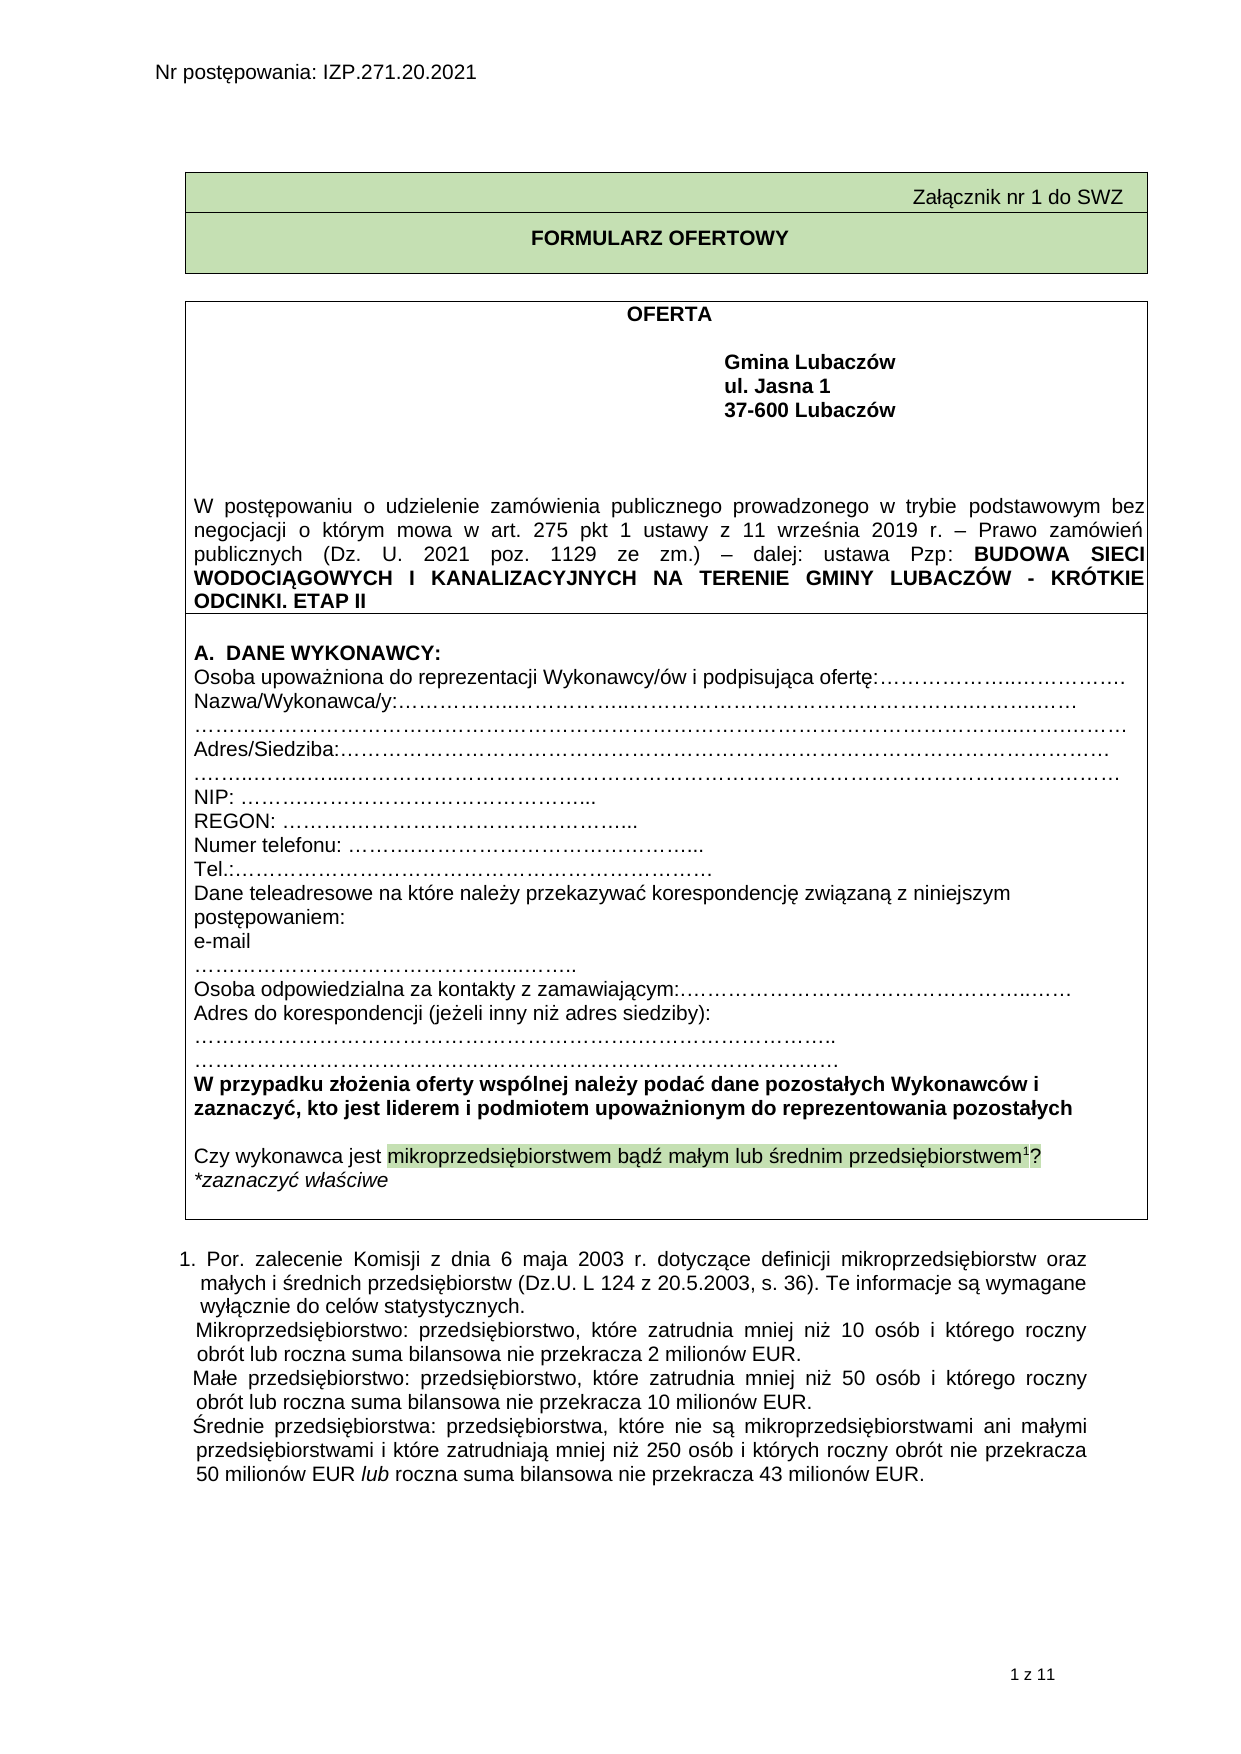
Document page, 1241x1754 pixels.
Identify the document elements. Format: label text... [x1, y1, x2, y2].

table_cell FORMULARZ OFERTOWY [186, 213, 1147, 273]
text 1. Por. zalecenie Komisji z dnia 6 maja 2003 r. dotyczące definicji mikroprzedsiębiorstw oraz małych i średnich przedsiębiorstw (Dz.U. L 124 z 20.5.2003, s. 36). Te informacje są wymagane wyłącznie do celów statystycznych. [179, 1246, 1088, 1318]
text Średnie przedsiębiorstwa: przedsiębiorstwa, które nie są mikroprzedsiębiorstwami ani małymi przedsiębiorstwami i które zatrudniają mniej niż 250 osób i których roczny obrót nie przekracza 50 milionów EUR lub roczna suma bilansowa nie przekracza 43 milionów EUR. [192, 1414, 1088, 1486]
table_header Załącznik nr 1 do SWZ [186, 173, 1147, 212]
text Małe przedsiębiorstwo: przedsiębiorstwo, które zatrudnia mniej niż 50 osób i którego roczny obrót lub roczna suma bilansowa nie przekracza 10 milionów EUR. [192, 1366, 1088, 1414]
text Mikroprzedsiębiorstwo: przedsiębiorstwo, które zatrudnia mniej niż 10 osób i którego roczny obrót lub roczna suma bilansowa nie przekracza 2 milionów EUR. [195, 1318, 1088, 1366]
table_cell A. DANE WYKONAWCY: Osoba upoważniona do reprezentacji Wykonawcy/ów i podpisująca ofertę:………………..……………. Nazwa/Wykonawca/y:……………..……………..………………………………………….……….…… ………………………………………………………………………………………………………..…….……… Adres/Siedziba:………………………………………………………………………………………………… .……..……..…....………………………………………………………………………………………………… NIP: ……….…………………………………... REGON: ……….…………………………………... Numer telefonu: ……….…………………………………... Tel.:…………………………………………………………… Dane teleadresowe na które należy przekazywać korespondencję związaną z niniejszym postępowaniem: e-mail ………………………………………...…….. Osoba odpowiedzialna za kontakty z zamawiającym:.…………………………………………..…… Adres do korespondencji (jeżeli inny niż adres siedziby): ……………………………………………………….……………………….. ………………………………………………………………………………… W przypadku złożenia oferty wspólnej należy podać dane pozostałych Wykonawców i zaznaczyć, kto jest liderem i podmiotem upoważnionym do reprezentowania pozostałych Czy wykonawca jest mikroprzedsiębiorstwem bądź małym lub średnim przedsiębiorstwem1? *zaznaczyć właściwe [186, 614, 1147, 1219]
table_header OFERTA Gmina Lubaczów ul. Jasna 1 37-600 Lubaczów W postępowaniu o udzielenie zamówienia publicznego prowadzonego w trybie podstawowym bez negocjacji o którym mowa w art. 275 pkt 1 ustawy z 11 września 2019 r. – Prawo zamówień publicznych (Dz. U. 2021 poz. 1129 ze zm.) – dalej: ustawa Pzp: BUDOWA SIECI WODOCIĄGOWYCH I KANALIZACYJNYCH NA TERENIE GMINY LUBACZÓW - KRÓTKIE ODCINKI. ETAP II [186, 302, 1147, 613]
